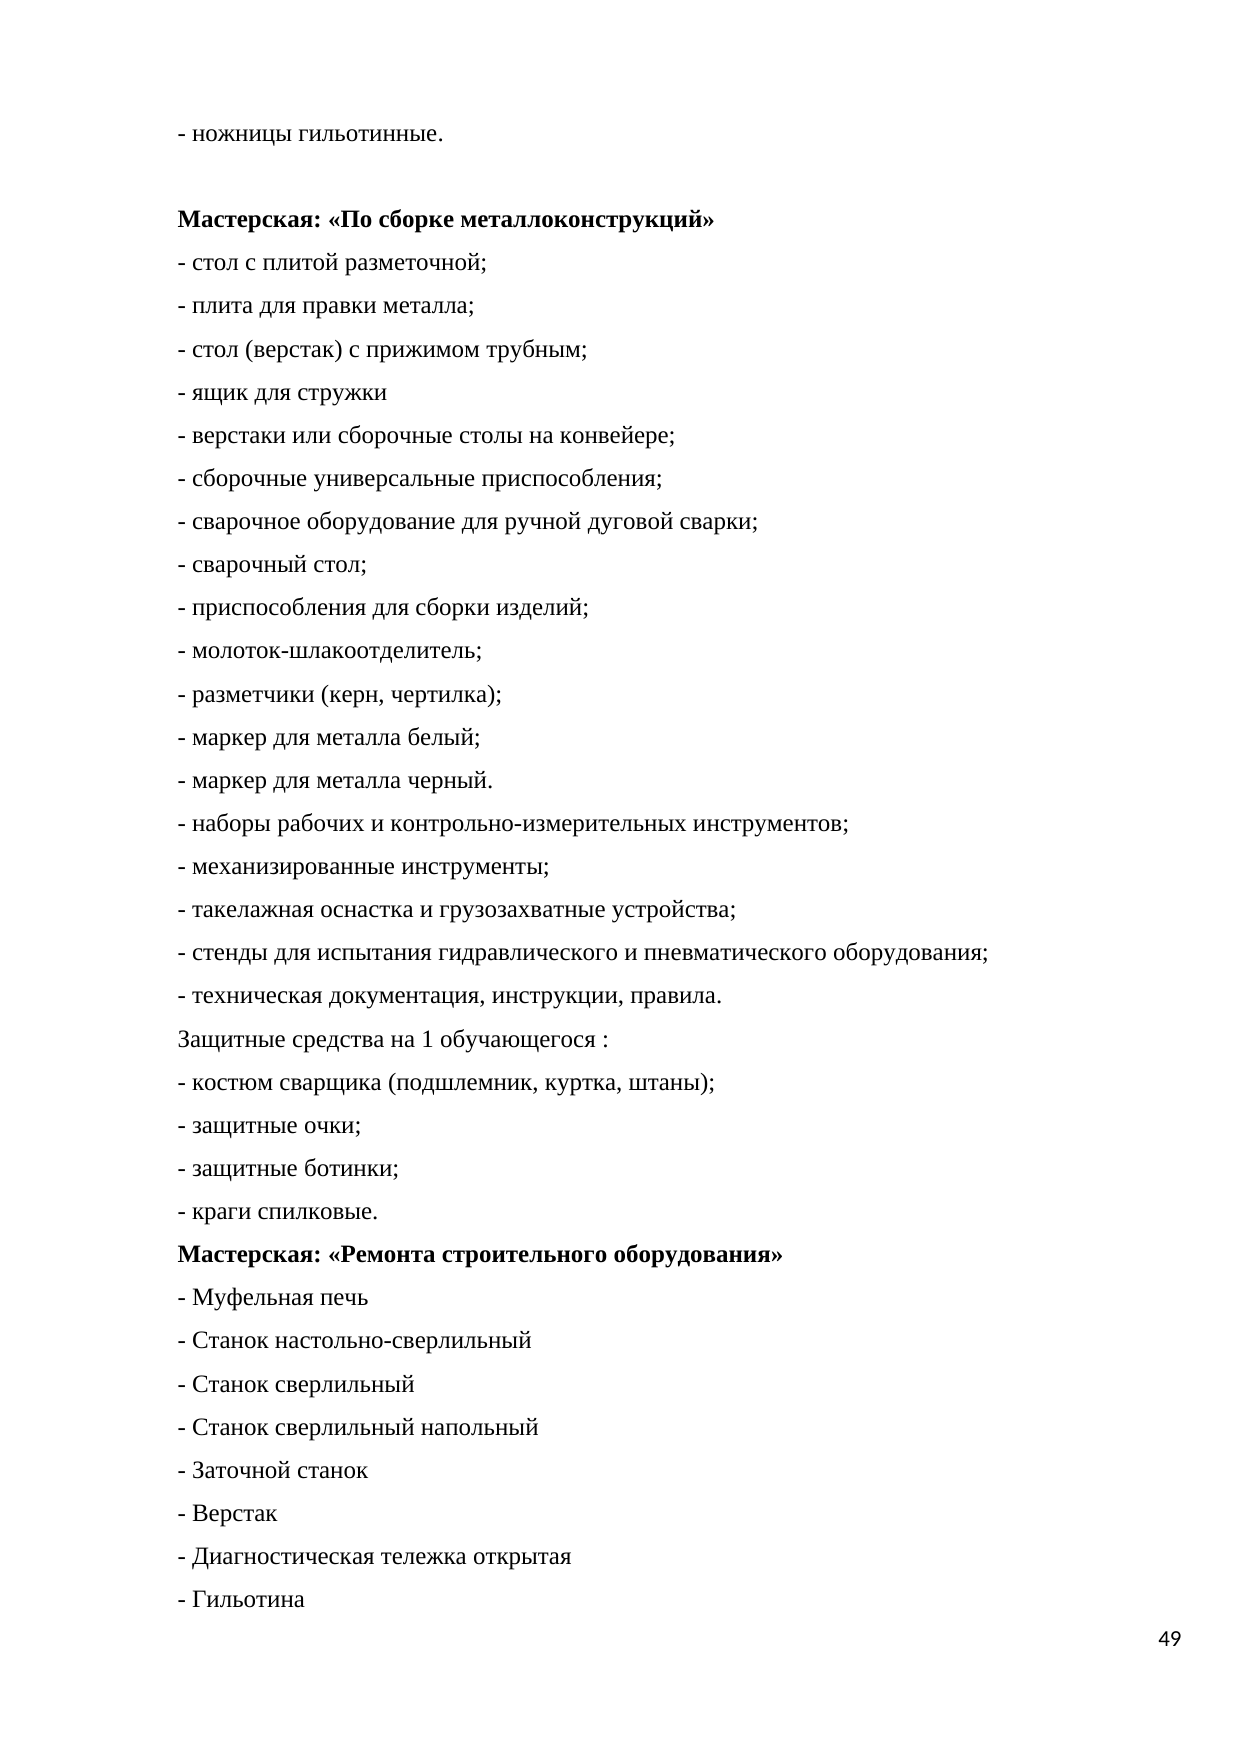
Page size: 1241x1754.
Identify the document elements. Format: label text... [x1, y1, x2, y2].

text - Гильотина [177, 1584, 1181, 1613]
text - верстаки или сборочные столы на конвейере; [177, 420, 1181, 449]
text Мастерская: «Ремонта строительного оборудования» [177, 1239, 1181, 1268]
text - Заточной станок [177, 1455, 1181, 1484]
text - защитные ботинки; [177, 1153, 1181, 1182]
text - такелажная оснастка и грузозахватные устройства; [177, 894, 1181, 923]
text - разметчики (керн, чертилка); [177, 679, 1181, 707]
text - маркер для металла черный. [177, 765, 1181, 794]
text - защитные очки; [177, 1110, 1181, 1139]
text - Муфельная печь [177, 1282, 1181, 1311]
text - Станок настольно-сверлильный [177, 1326, 1181, 1354]
text - Станок сверлильный напольный [177, 1412, 1181, 1441]
text - молоток-шлакоотделитель; [177, 636, 1181, 664]
text - сварочное оборудование для ручной дуговой сварки; [177, 506, 1181, 535]
text - механизированные инструменты; [177, 851, 1181, 880]
text - сварочный стол; [177, 549, 1181, 578]
text - Верстак [177, 1498, 1181, 1527]
text - маркер для металла белый; [177, 722, 1181, 751]
text - техническая документация, инструкции, правила. Защитные средства на 1 обучающегося : [177, 981, 1181, 1052]
text - приспособления для сборки изделий; [177, 592, 1181, 621]
text - стенды для испытания гидравлического и пневматического оборудования; [177, 937, 1181, 966]
text - сборочные универсальные приспособления; [177, 463, 1181, 492]
text - костюм сварщика (подшлемник, куртка, штаны); [177, 1067, 1181, 1096]
text Мастерская: «По сборке металлоконструкций» [177, 204, 1181, 233]
text - Диагностическая тележка открытая [177, 1541, 1181, 1570]
text - наборы рабочих и контрольно-измерительных инструментов; [177, 808, 1181, 837]
text - краги спилковые. [177, 1196, 1181, 1225]
text - ножницы гильотинные. [177, 118, 1181, 147]
text - Станок сверлильный [177, 1369, 1181, 1397]
text - стол с плитой разметочной; - плита для правки металла; - стол (верстак) с прижимом трубным; - ящик для стружки [177, 247, 1181, 406]
